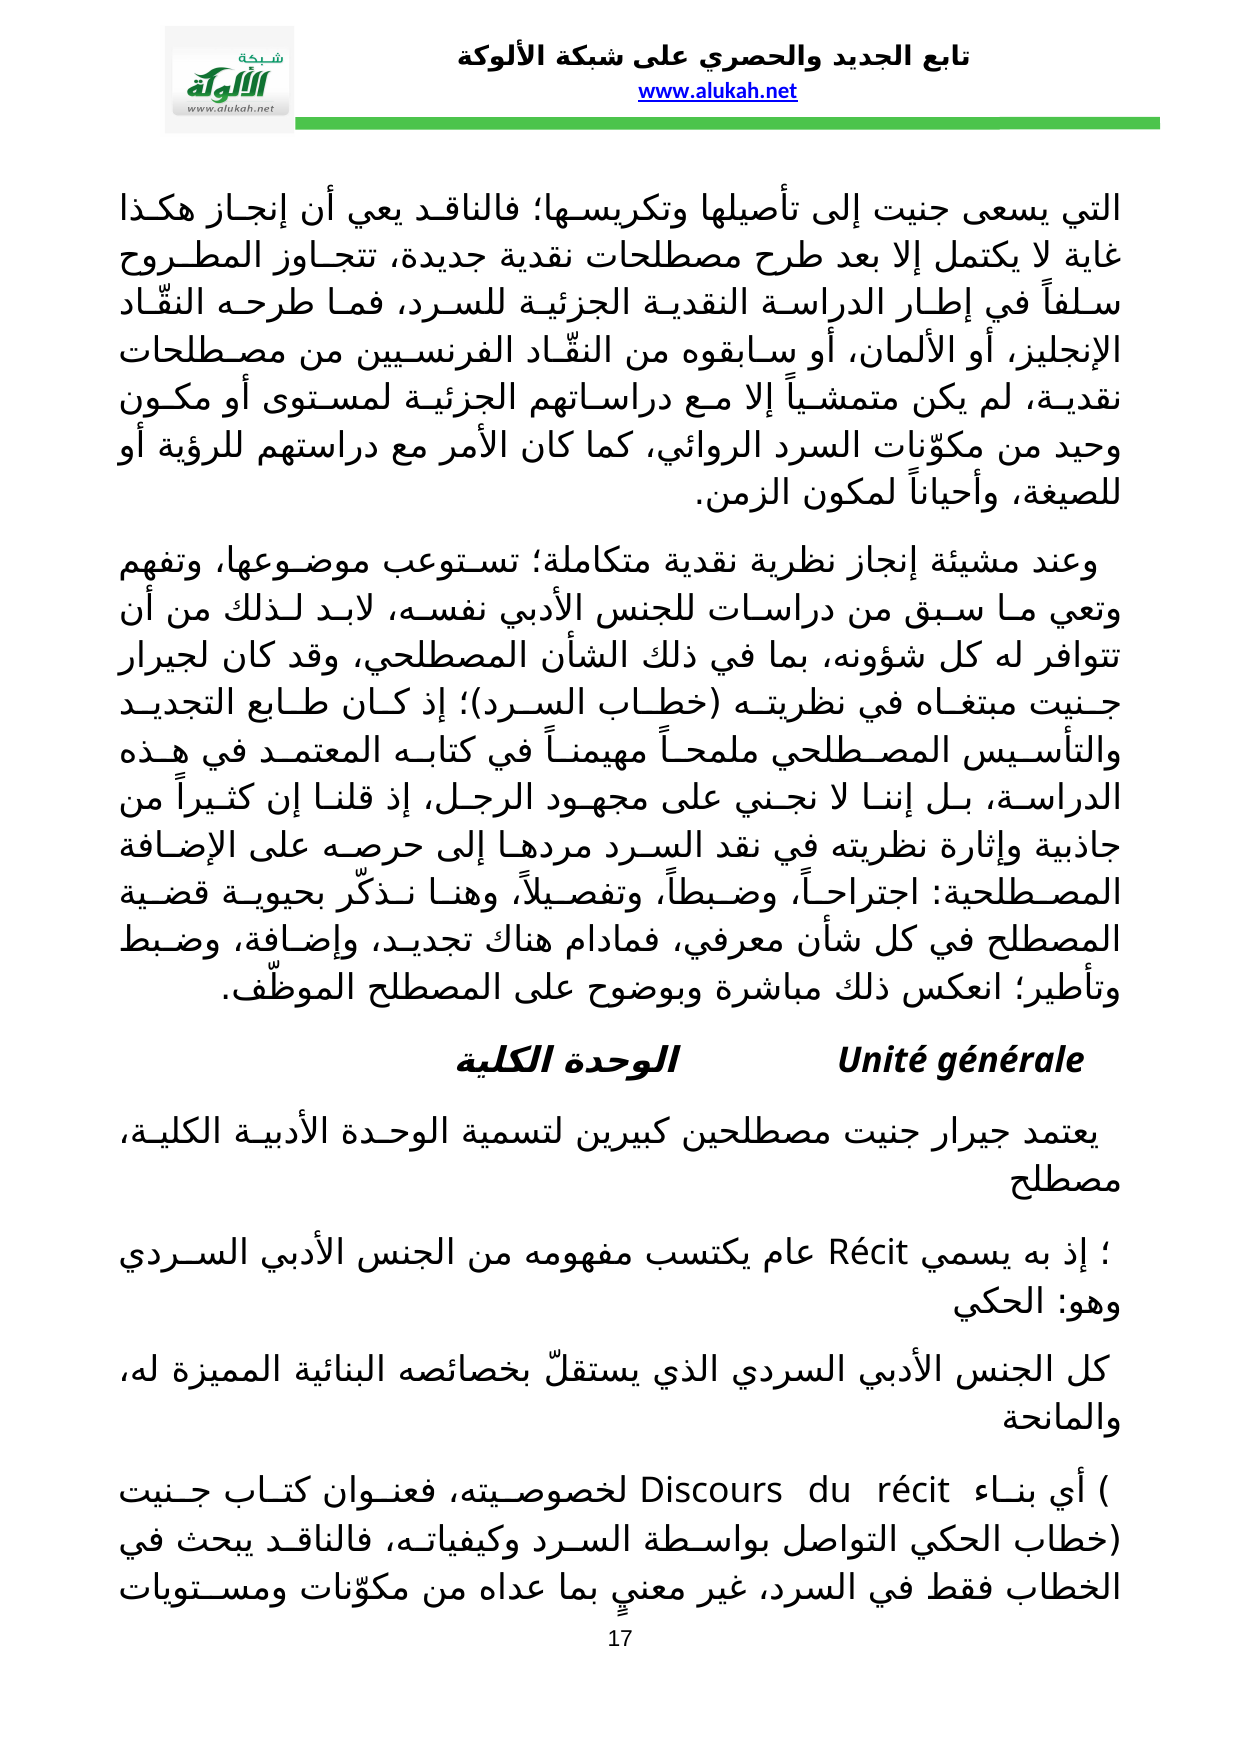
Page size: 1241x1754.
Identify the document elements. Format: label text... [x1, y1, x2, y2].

text يعتمد جيرار جنيت مصطلحين كبيرين لتسمية الوحدة الأدبية الكلية، مصطلح [118, 1111, 1122, 1199]
text ؛ إذ به يسمي Récit عام يكتسب مفهومه من الجنس الأدبي السردي وهو: الحكي [118, 1226, 1122, 1322]
text كل الجنس الأدبي السردي الذي يستقلّ بخصائصه البنائية المميزة له، والمانحة [118, 1349, 1122, 1438]
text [118, 1464, 1122, 1608]
text وعند مشيئة إنجاز نظرية نقدية متكاملة؛ تستوعب موضوعها، وتفهم وتعي ما سبق من دراسات للجنس الأدبي نفسه، لابد لذلك من أن تتوافر له كل شؤونه، بما في ذلك الشأن المصطلحي، وقد كان لجيرار جنيت مبتغاه في نظريته (خطاب السرد)؛ إذ كان طابع التجديد والتأسيس المصطلحي ملمحاً مهيمناً في كتابه المعتمد في هذه الدراسة، بل إننا لا نجني على مجهود الرجل، إذ قلنا إن كثيراً من جاذبية وإثارة نظريته في نقد السرد مردها إلى حرصه على الإضافة المصطلحية: اجتراحاً، وضبطاً، وتفصيلاً، وهنا نذكّر بحيوية قضية المصطلح في كل شأن معرفي، فمادام هناك تجديد، وإضافة، وضبط وتأطير؛ انعكس ذلك مباشرة وبوضوح على المصطلح الموظّف. [118, 540, 1122, 1007]
text Unité générale الوحدة الكلية [118, 1034, 1122, 1083]
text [118, 187, 1122, 513]
